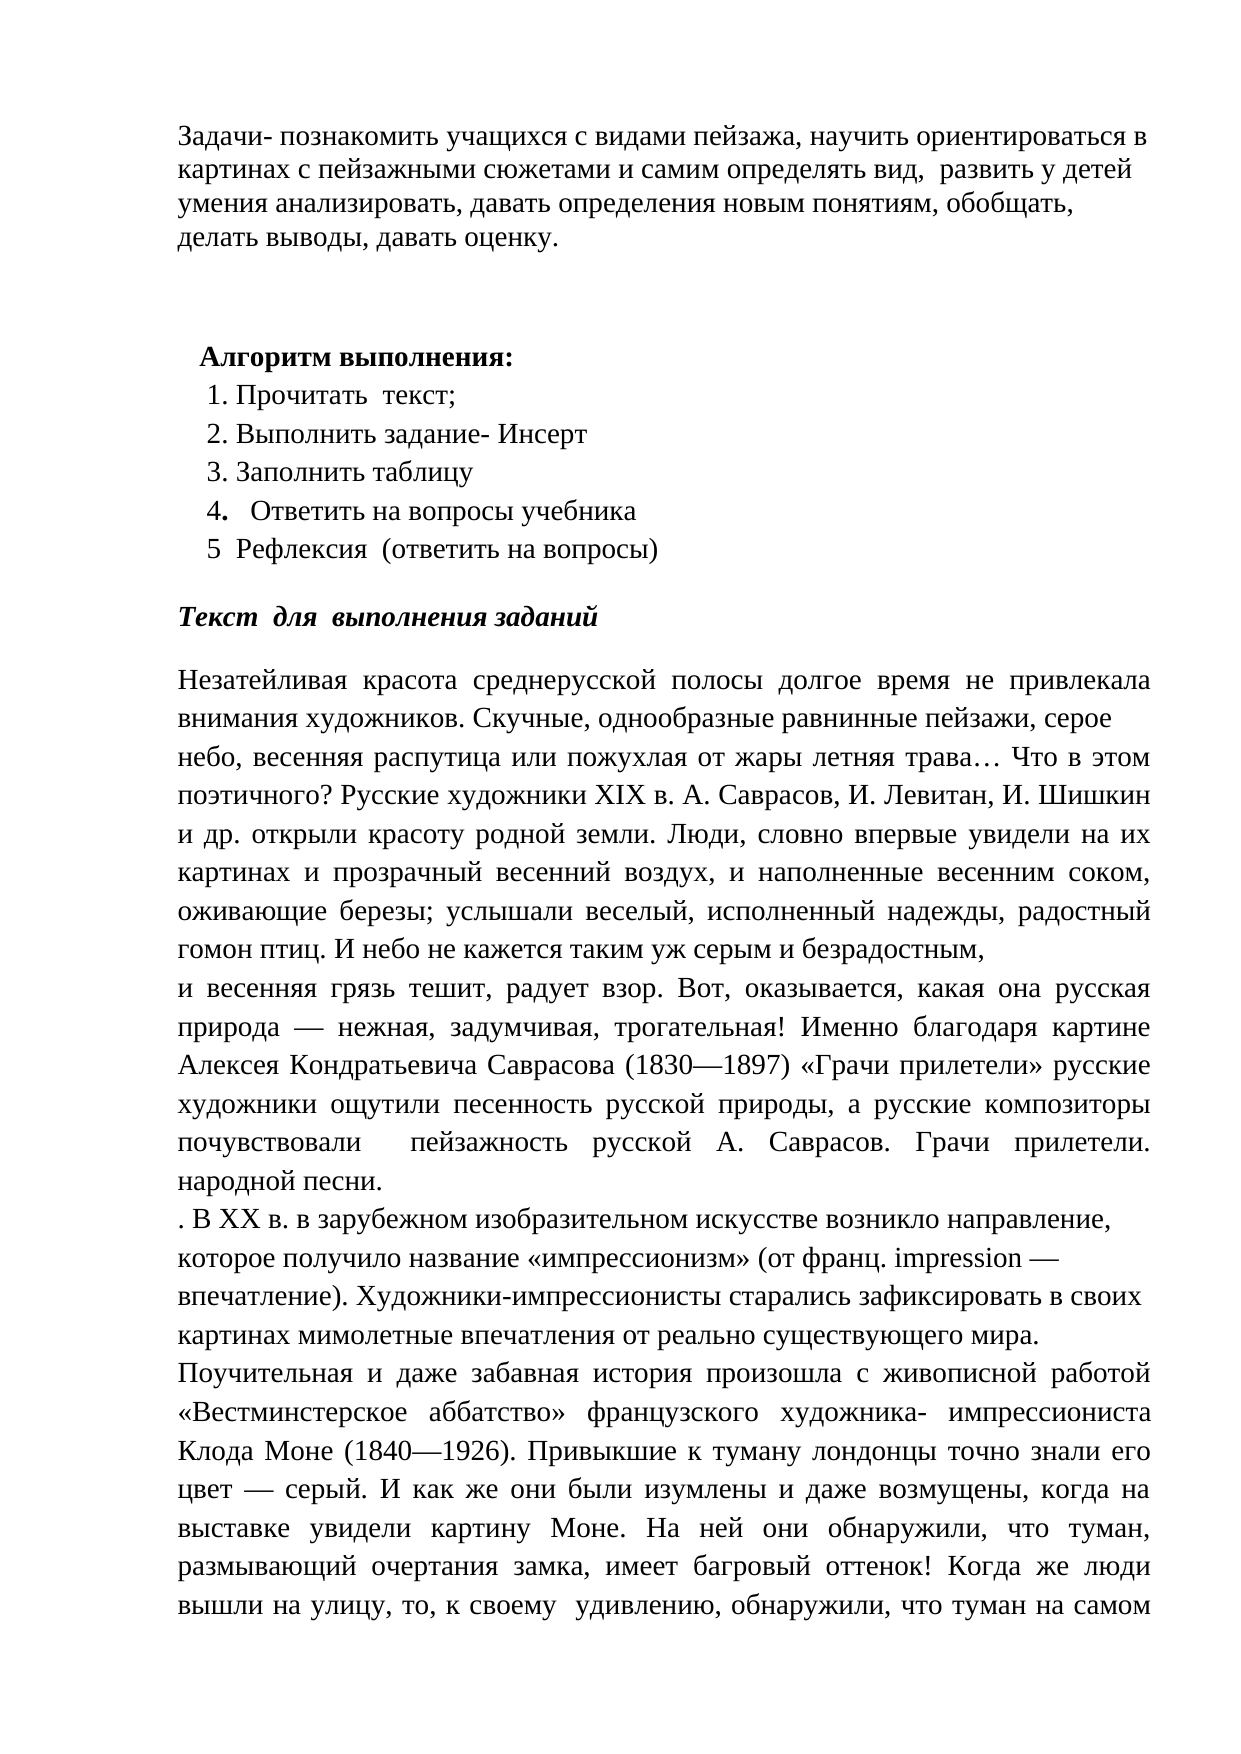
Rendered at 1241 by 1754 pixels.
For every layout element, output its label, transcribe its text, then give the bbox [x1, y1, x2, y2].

text и весенняя грязь тешит, радует взор. Вот, оказывается, какая она русская природа — нежная, задумчивая, трогательная! Именно благодаря картине Алексея Кондратьевича Саврасова (1830—1897) «Грачи прилетели» русские художники ощутили песенность русской природы, а русские композиторы почувствовали пейзажность русской А. Саврасов. Грачи прилетели. народной песни. [177, 970, 1152, 1196]
text . В XX в. в зарубежном изобразительном искусстве возникло направление, [177, 1201, 1152, 1235]
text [177, 1356, 1152, 1620]
text которое получило название «импрессионизм» (от франц. impression — [177, 1240, 1152, 1273]
text Задачи- познакомить учащихся с видами пейзажа, научить ориентироваться в картинах с пейзажными сюжетами и самим определять вид, развить у детей умения анализировать, давать определения новым понятиям, обобщать, делать выводы, давать оценку. [559, 118, 1152, 252]
text Незатейливая красота среднерусской полосы долгое время не привлекала внимания художников. Скучные, однообразные равнинные пейзажи, серое [177, 662, 1152, 734]
text картинах мимолетные впечатления от реально существующего мира. [177, 1317, 1152, 1351]
text небо, весенняя распутица или пожухлая от жары летняя трава… Что в этом поэтичного? Русские художники XIX в. А. Саврасов, И. Левитан, И. Шишкин и др. открыли красоту родной земли. Люди, словно впервые увидели на их картинах и прозрачный весенний воздух, и наполненные весенним соком, оживающие березы; услышали веселый, исполненный надежды, радостный гомон птиц. И небо не кажется таким уж серым и безрадостным, [177, 739, 1152, 965]
text 5 Рефлексия (ответить на вопросы) [177, 531, 1152, 565]
text впечатление). Художники-импрессионисты старались зафиксировать в своих [177, 1278, 1152, 1312]
text 3. Заполнить таблицу [177, 454, 1152, 488]
text Текст для выполнения заданий [177, 599, 1152, 633]
text 4. Ответить на вопросы учебника [177, 493, 1152, 526]
text Алгоритм выполнения: 1. Прочитать текст; 2. Выполнить задание- Инсерт [177, 339, 1152, 449]
